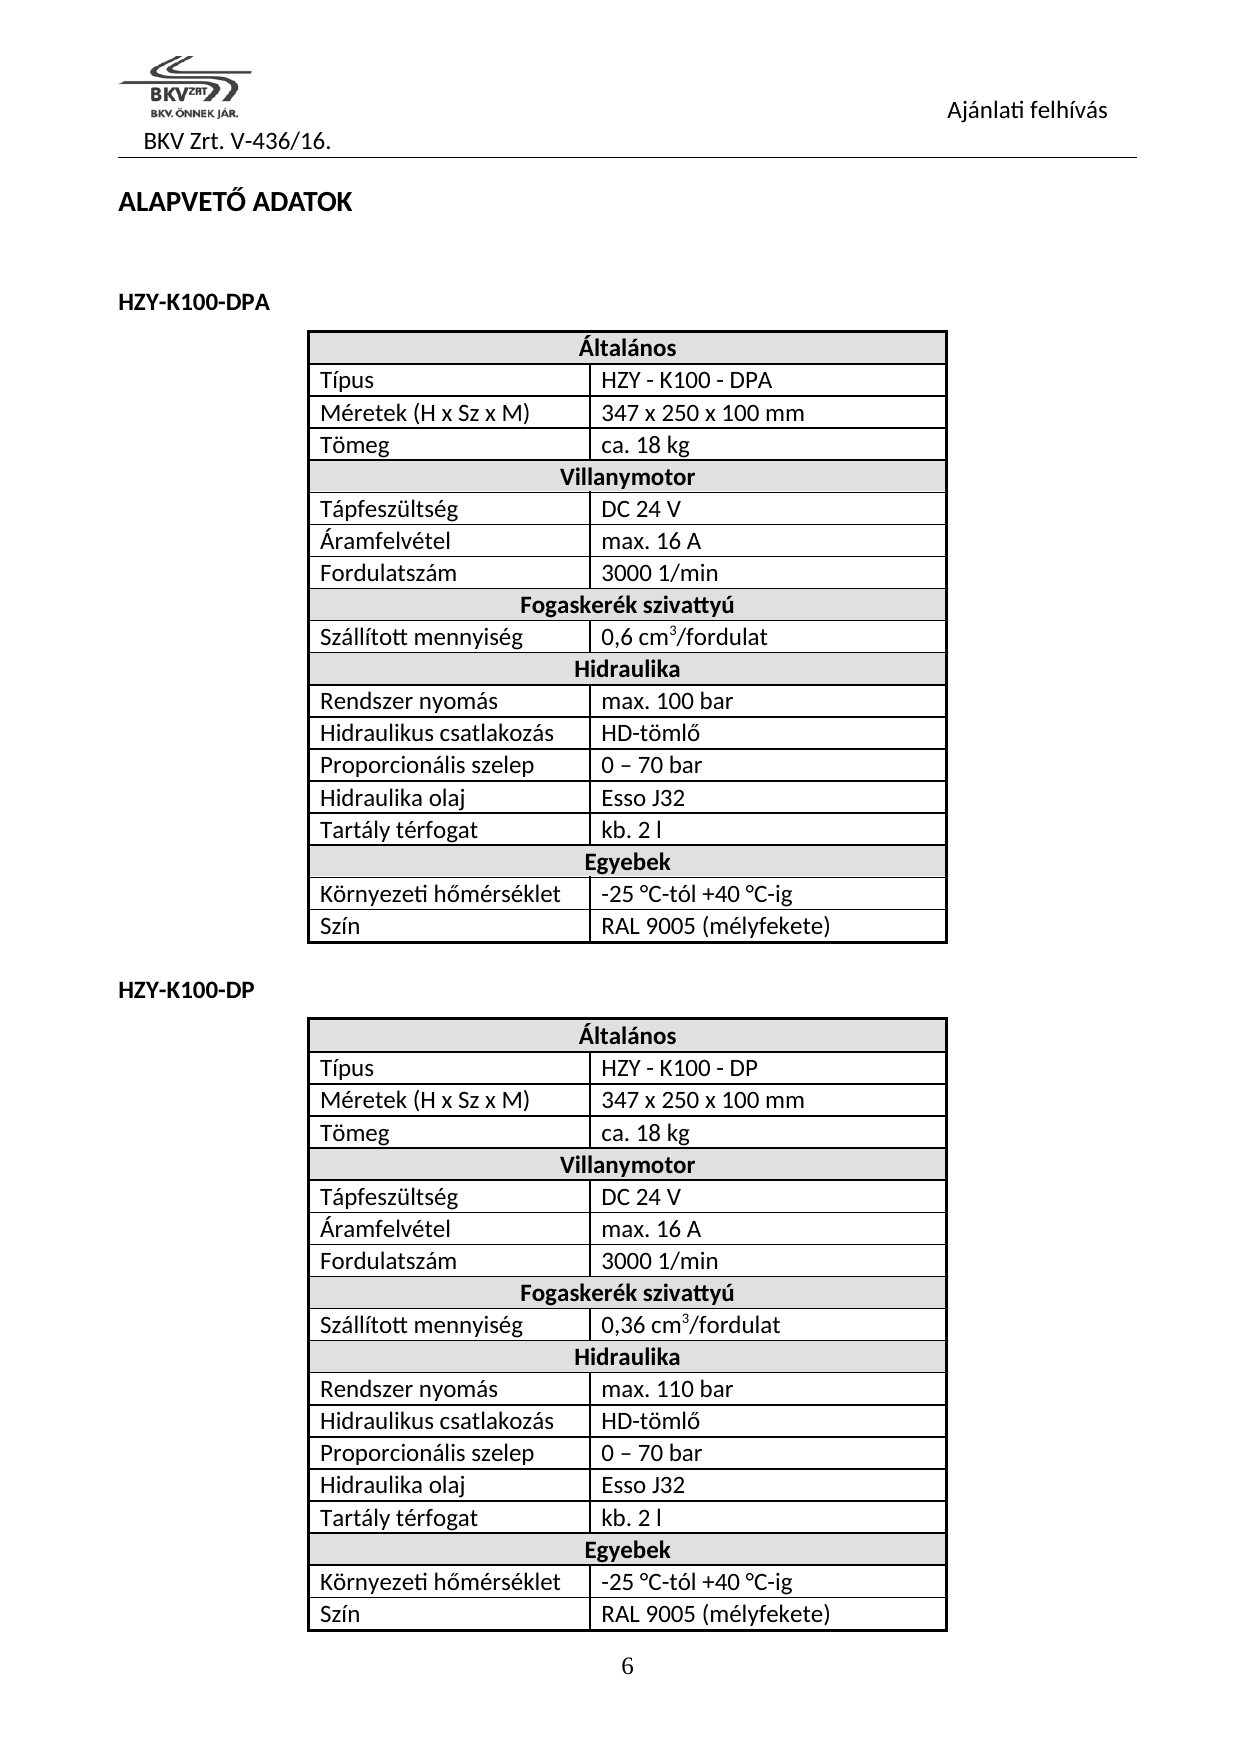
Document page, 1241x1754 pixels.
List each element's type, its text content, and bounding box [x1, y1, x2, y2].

text Alapvető adatok [118, 183, 1137, 219]
table_cell 0,36 cm3/fordulat [591, 1309, 945, 1340]
table_cell Környezeti hőmérséklet [310, 1566, 589, 1596]
text HZY-K100-DP [118, 974, 1137, 1005]
table_header Általános [310, 1020, 945, 1051]
table_cell Szín [310, 1598, 589, 1628]
table_cell HD-tömlő [591, 718, 945, 748]
table_cell Tartály térfogat [310, 1502, 589, 1532]
table_cell Egyebek [310, 846, 945, 876]
table_cell Fogaskerék szivattyú [310, 1277, 945, 1308]
table_cell Szállított mennyiség [310, 1309, 589, 1340]
text HZY-K100-DPA [118, 286, 1137, 317]
table_cell 0 – 70 bar [591, 750, 945, 780]
table_cell max. 100 bar [591, 686, 945, 716]
table_cell Környezeti hőmérséklet [310, 878, 589, 908]
table_cell Tömeg [310, 429, 589, 459]
table_cell Áramfelvétel [310, 525, 589, 556]
table_cell Egyebek [310, 1534, 945, 1564]
table_cell Proporcionális szelep [310, 750, 589, 780]
table_cell Proporcionális szelep [310, 1438, 589, 1468]
table_cell ca. [591, 429, 945, 459]
table_cell Esso J32 [591, 782, 945, 812]
table_cell Hidraulikus csatlakozás [310, 718, 589, 748]
table_cell Tömeg [310, 1117, 589, 1147]
table_cell -25 °C-tól +40 °C-ig [591, 878, 945, 908]
table_cell Szín [310, 910, 589, 941]
table_cell DC 24 V [591, 493, 945, 523]
table_cell Hidraulika olaj [310, 1470, 589, 1500]
table_cell Rendszer nyomás [310, 1373, 589, 1404]
table_cell DC 24 V [591, 1181, 945, 1211]
table_cell Fordulatszám [310, 1245, 589, 1276]
table_cell 0 – 70 bar [591, 1438, 945, 1468]
table_cell -25 °C-tól +40 °C-ig [591, 1566, 945, 1596]
table_cell RAL 9005 (mélyfekete) [591, 1598, 945, 1628]
table_cell ca. [591, 1117, 945, 1147]
table_cell Szállított mennyiség [310, 621, 589, 652]
table_cell 3000 1/min [591, 557, 945, 588]
table_cell max. [591, 1213, 945, 1243]
table_cell 3000 1/min [591, 1245, 945, 1276]
picture [118, 56, 252, 119]
table_cell Tartály térfogat [310, 814, 589, 844]
table_cell 0,6 cm3/fordulat [591, 621, 945, 652]
table_cell Tápfeszültség [310, 1181, 589, 1211]
table_cell Típus [310, 365, 589, 395]
table_cell RAL 9005 (mélyfekete) [591, 910, 945, 941]
table_cell kb. [591, 814, 945, 844]
table_cell Fogaskerék szivattyú [310, 589, 945, 620]
table_cell Villanymotor [310, 461, 945, 491]
table_cell Méretek (H x Sz x M) [310, 1085, 589, 1115]
table_cell HZY - K100 - DPA [591, 365, 945, 395]
table_cell Hidraulikus csatlakozás [310, 1406, 589, 1436]
table_cell HD-tömlő [591, 1406, 945, 1436]
table_cell Villanymotor [310, 1149, 945, 1179]
table_cell Hidraulika [310, 653, 945, 684]
table_cell Hidraulika [310, 1341, 945, 1372]
table_cell 347 x 250 x [591, 397, 945, 427]
table_cell Esso J32 [591, 1470, 945, 1500]
table_header Általános [310, 333, 945, 363]
table_cell Rendszer nyomás [310, 686, 589, 716]
table_cell Hidraulika olaj [310, 782, 589, 812]
table_cell 347 x 250 x [591, 1085, 945, 1115]
table_cell max. 110 bar [591, 1373, 945, 1404]
table_cell kb. [591, 1502, 945, 1532]
table_cell Típus [310, 1053, 589, 1083]
table_cell HZY - K100 - DP [591, 1053, 945, 1083]
table_cell Méretek (H x Sz x M) [310, 397, 589, 427]
table_cell max. [591, 525, 945, 556]
table_cell Tápfeszültség [310, 493, 589, 523]
table_cell Fordulatszám [310, 557, 589, 588]
table_cell Áramfelvétel [310, 1213, 589, 1243]
